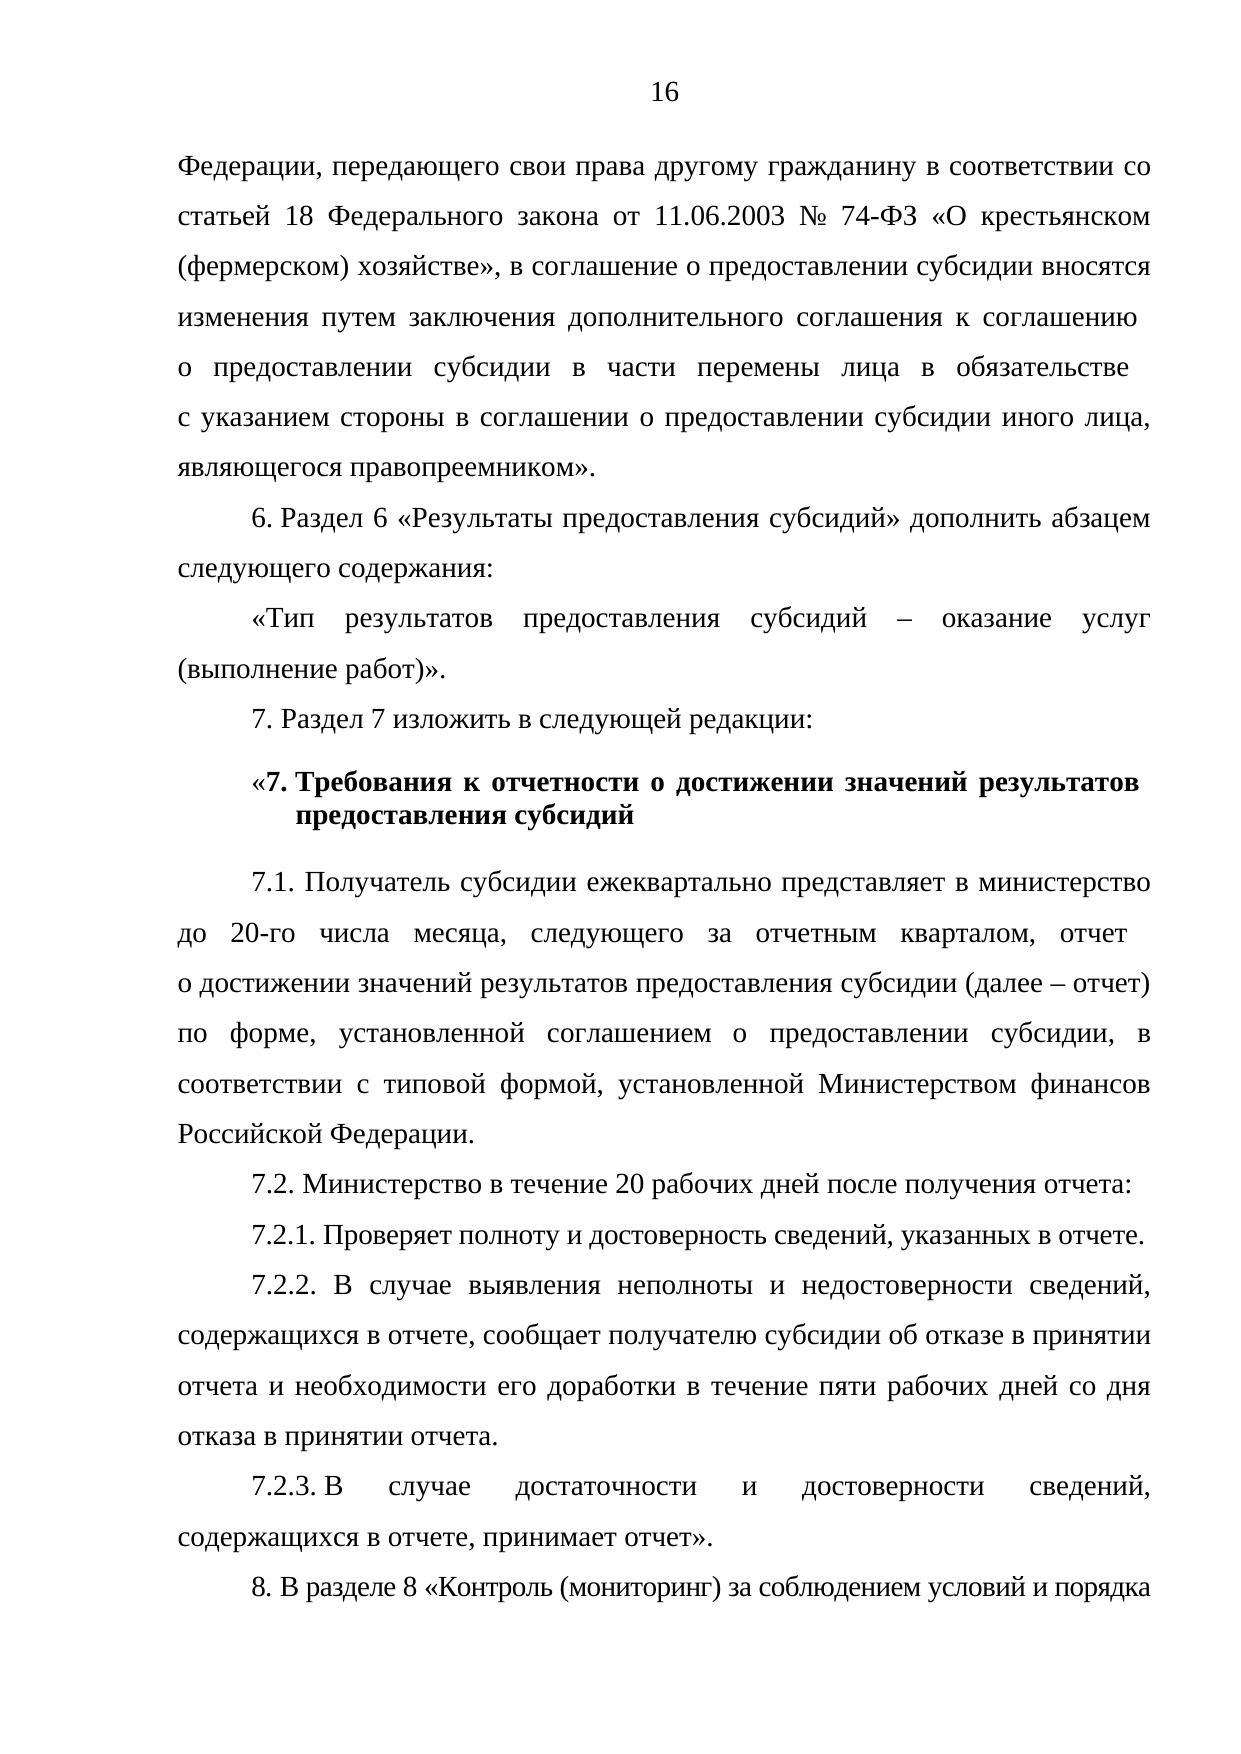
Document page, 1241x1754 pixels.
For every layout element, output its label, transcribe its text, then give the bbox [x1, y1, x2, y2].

text 7.1. Получатель субсидии ежеквартально представляет в министерство до 20-го числа месяца, следующего за отчетным кварталом, отчет о достижении значений результатов предоставления субсидии (далее – отчет) по форме, установленной соглашением о предоставлении субсидии, в соответствии с типовой формой, установленной Министерством финансов Российской Федерации. [177, 864, 1152, 1150]
text «Тип результатов предоставления субсидий – оказание услуг (выполнение работ)». [177, 601, 1152, 684]
text «7. Требования к отчетности о достижении значений результатов предоставления субсидий [251, 764, 1152, 831]
text 7.2.1. Проверяет полноту и достоверность сведений, указанных в отчете. [177, 1217, 1152, 1250]
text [177, 148, 1152, 483]
text 6. Раздел 6 «Результаты предоставления субсидий» дополнить абзацем следующего содержания: [177, 500, 1152, 584]
text 7.2.2. В случае выявления неполноты и недостоверности сведений, содержащихся в отчете, сообщает получателю субсидии об отказе в принятии отчета и необходимости его доработки в течение пяти рабочих дней со дня отказа в принятии отчета. [177, 1267, 1152, 1452]
text 7.2. Министерство в течение 20 рабочих дней после получения отчета: [177, 1166, 1152, 1200]
text 7. Раздел 7 изложить в следующей редакции: [177, 701, 1152, 735]
text 7.2.3. В случае достаточности и достоверности сведений, содержащихся в отчете, принимает отчет». [177, 1468, 1152, 1552]
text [177, 1569, 1152, 1602]
